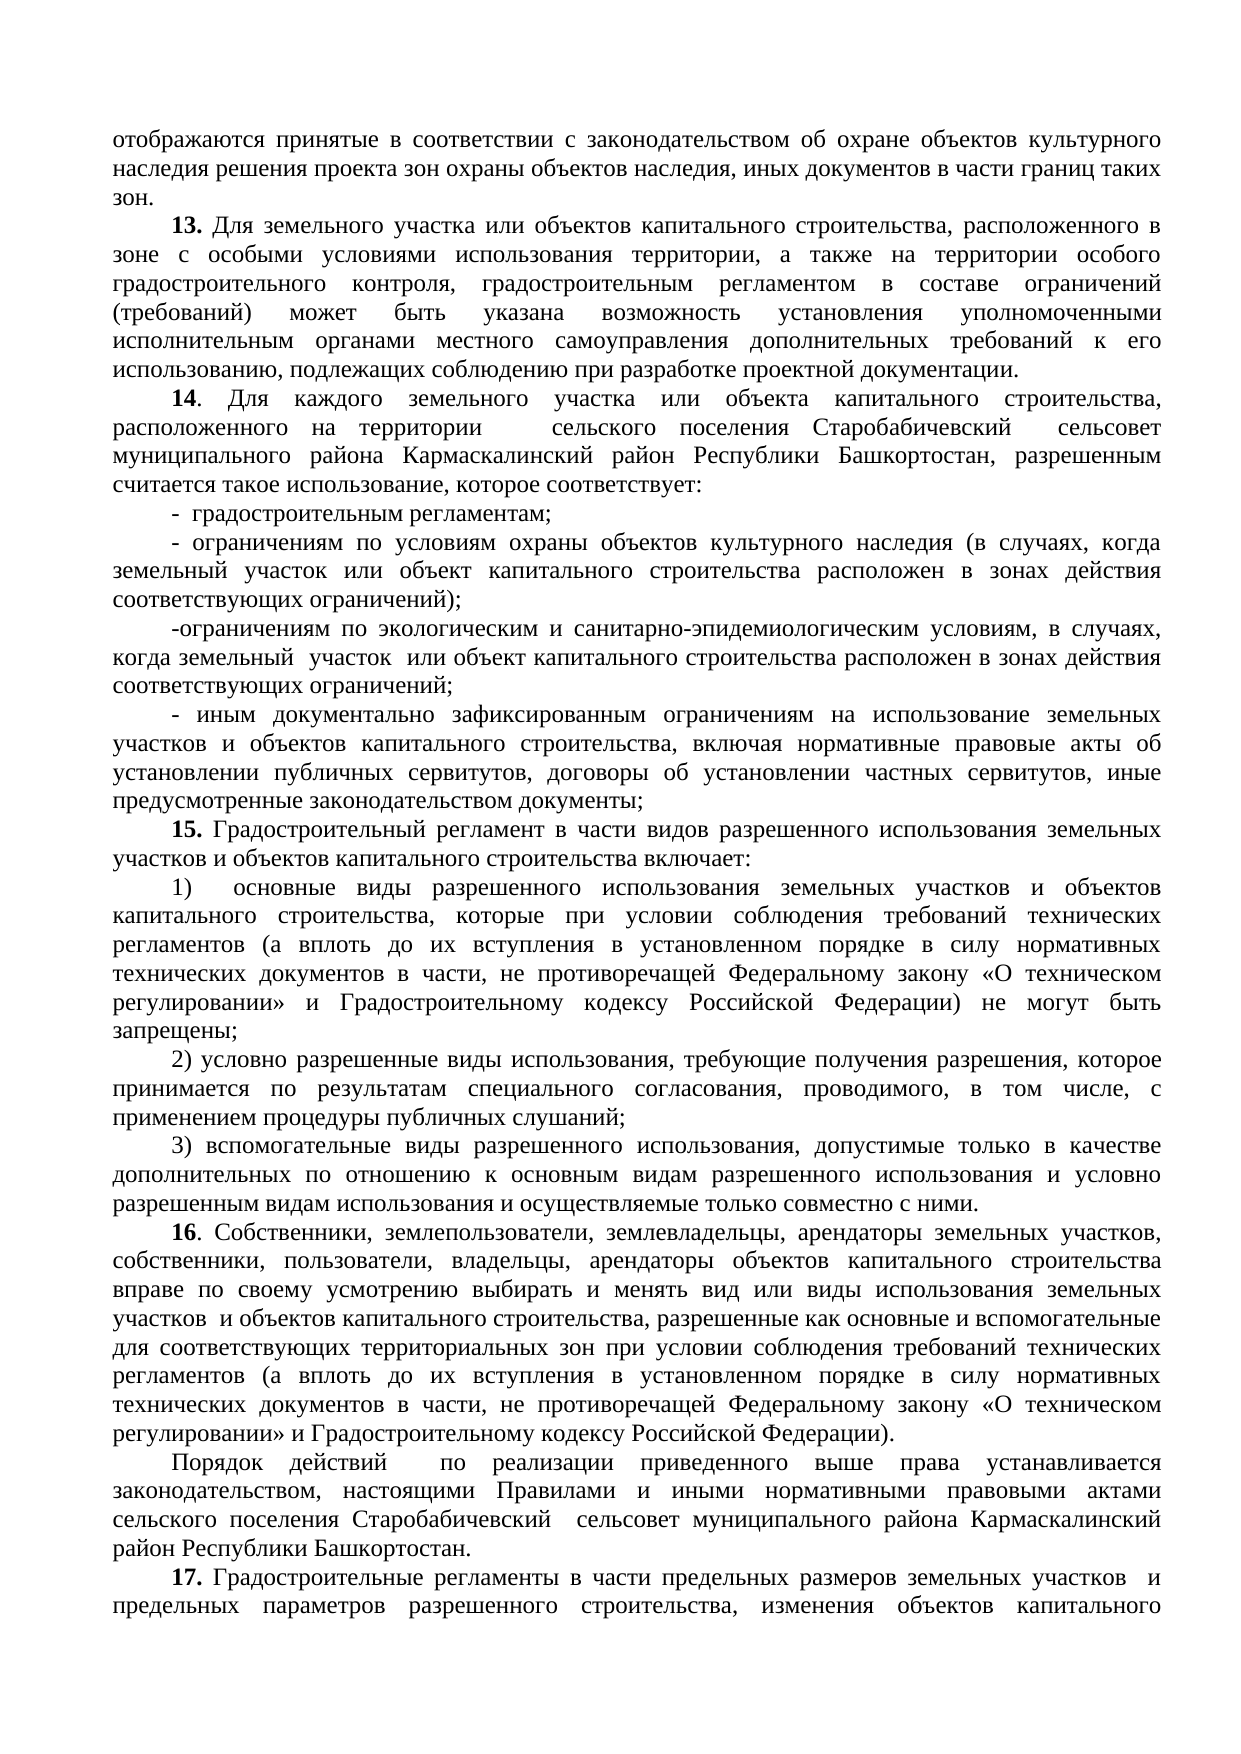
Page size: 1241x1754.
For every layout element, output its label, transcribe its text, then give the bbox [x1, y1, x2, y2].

text 16. Собственники, землепользователи, землевладельцы, арендаторы земельных участков, собственники, пользователи, владельцы, арендаторы объектов капитального строительства вправе по своему усмотрению выбирать и менять вид или виды использования земельных участков и объектов капитального строительства, разрешенные как основные и вспомогательные для соответствующих территориальных зон при условии соблюдения требований технических регламентов (а вплоть до их вступления в установленном порядке в силу нормативных технических документов в части, не противоречащей Федеральному закону «О техническом регулировании» и Градостроительному кодексу Российской Федерации). [112, 1217, 1162, 1447]
text 3) вспомогательные виды разрешенного использования, допустимые только в качестве дополнительных по отношению к основным видам разрешенного использования и условно разрешенным видам использования и осуществляемые только совместно с ними. [112, 1130, 1162, 1217]
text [112, 124, 1162, 210]
text 2) условно разрешенные виды использования, требующие получения разрешения, которое принимается по результатам специального согласования, проводимого, в том числе, с применением процедуры публичных слушаний; [112, 1044, 1162, 1130]
text 15. Градостроительный регламент в части видов разрешенного использования земельных участков и объектов капитального строительства включает: [112, 814, 1162, 872]
text -ограничениям по экологическим и санитарно-эпидемиологическим условиям, в случаях, когда земельный участок или объект капитального строительства расположен в зонах действия соответствующих ограничений; [112, 613, 1162, 699]
text - градостроительным регламентам; [112, 498, 1162, 527]
text - иным документально зафиксированным ограничениям на использование земельных участков и объектов капитального строительства, включая нормативные правовые акты об установлении публичных сервитутов, договоры об установлении частных сервитутов, иные предусмотренные законодательством документы; [112, 699, 1162, 814]
text 14. Для каждого земельного участка или объекта капитального строительства, расположенного на территории сельского поселения Старобабичевский сельсовет муниципального района Кармаскалинский район Республики Башкортостан, разрешенным считается такое использование, которое соответствует: [112, 383, 1162, 498]
text 13. Для земельного участка или объектов капитального строительства, расположенного в зоне с особыми условиями использования территории, а также на территории особого градостроительного контроля, градостроительным регламентом в составе ограничений (требований) может быть указана возможность установления уполномоченными исполнительным органами местного самоуправления дополнительных требований к его использованию, подлежащих соблюдению при разработке проектной документации. [112, 210, 1162, 383]
text 1) основные виды разрешенного использования земельных участков и объектов капитального строительства, которые при условии соблюдения требований технических регламентов (а вплоть до их вступления в установленном порядке в силу нормативных технических документов в части, не противоречащей Федеральному закону «О техническом регулировании» и Градостроительному кодексу Российской Федерации) не могут быть запрещены; [112, 872, 1162, 1044]
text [112, 1562, 1162, 1619]
text - ограничениям по условиям охраны объектов культурного наследия (в случаях, когда земельный участок или объект капитального строительства расположен в зонах действия соответствующих ограничений); [112, 527, 1162, 613]
text Порядок действий по реализации приведенного выше права устанавливается законодательством, настоящими Правилами и иными нормативными правовыми актами сельского поселения Старобабичевский сельсовет муниципального района Кармаскалинский район Республики Башкортостан. [112, 1447, 1162, 1562]
